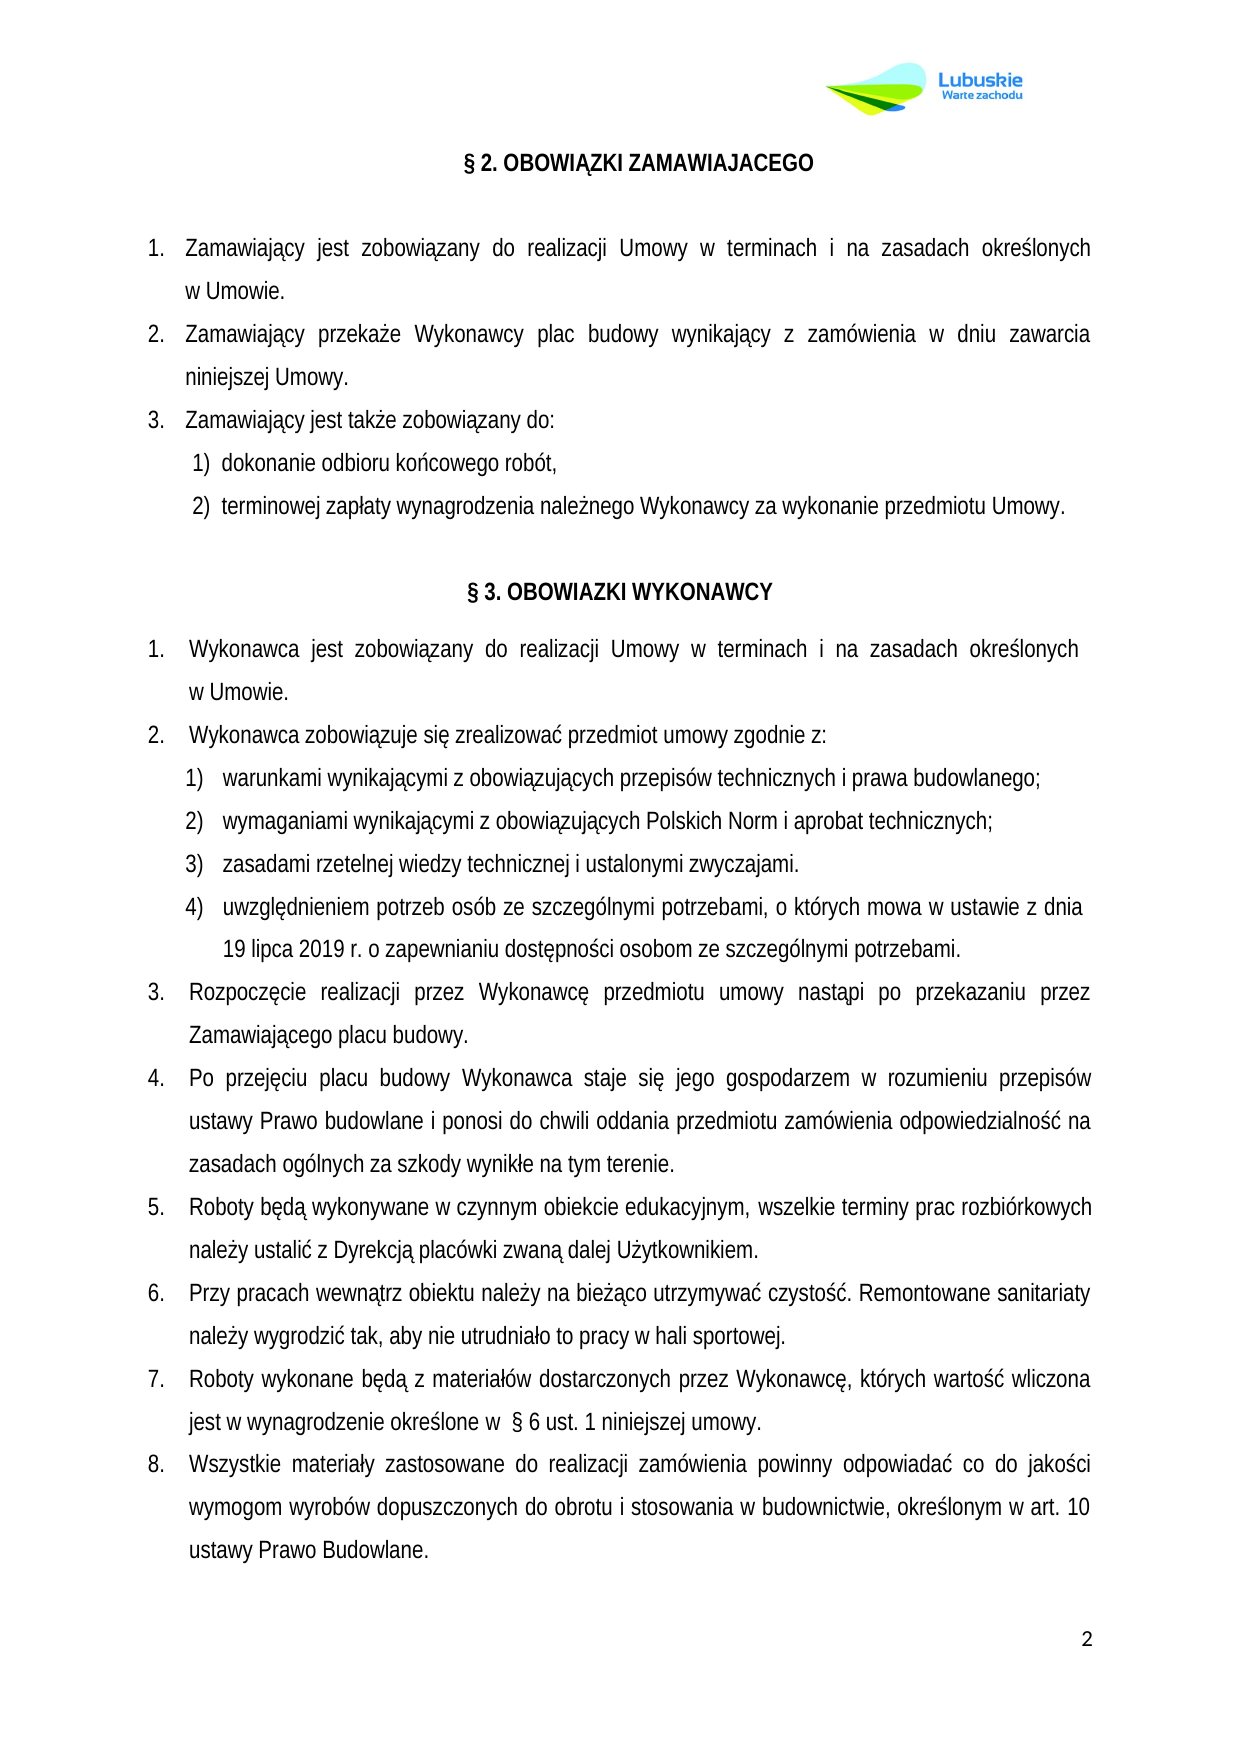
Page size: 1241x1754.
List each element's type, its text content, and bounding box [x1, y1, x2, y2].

list Wszystkie materiały zastosowane do realizacji zamówienia powinny odpowiadać co do jakości wymogom wyrobów dopuszczonych do obrotu i stosowania w budownictwie, określonym w art. 10 ustawy Prawo Budowlane. [148, 1449, 1093, 1564]
list dokonanie odbioru końcowego robót, [192, 448, 1093, 477]
list zasadami rzetelnej wiedzy technicznej i ustalonymi zwyczajami. [185, 849, 1093, 877]
text § 2. OBOWIĄZKI ZAMAWIAJACEGO [185, 148, 1093, 176]
list Wykonawca jest zobowiązany do realizacji Umowy w terminach i na zasadach określonych w Umowie. [148, 634, 1093, 706]
list warunkami wynikającymi z obowiązujących przepisów technicznych i prawa budowlanego; [185, 763, 1093, 791]
list Zamawiający jest zobowiązany do realizacji Umowy w terminach i na zasadach określonych w Umowie. [148, 233, 1093, 305]
picture [736, 41, 1093, 142]
list Zamawiający jest także zobowiązany do: [148, 405, 1093, 434]
text § 3. OBOWIAZKI WYKONAWCY [148, 577, 1093, 605]
list Przy pracach wewnątrz obiektu należy na bieżąco utrzymywać czystość. Remontowane sanitariaty należy wygrodzić tak, aby nie utrudniało to pracy w hali sportowej. [148, 1278, 1093, 1349]
list Rozpoczęcie realizacji przez Wykonawcę przedmiotu umowy nastąpi po przekazaniu przez Zamawiającego placu budowy. [148, 977, 1093, 1049]
list terminowej zapłaty wynagrodzenia należnego Wykonawcy za wykonanie przedmiotu Umowy. [192, 491, 1093, 519]
list wymaganiami wynikającymi z obowiązujących Polskich Norm i aprobat technicznych; [185, 806, 1093, 834]
list Wykonawca zobowiązuje się zrealizować przedmiot umowy zgodnie z: [148, 720, 1093, 748]
list Roboty wykonane będą z materiałów dostarczonych przez Wykonawcę, których wartość wliczona jest w wynagrodzenie określone w § 6 ust. 1 niniejszej umowy. [148, 1364, 1093, 1435]
list uwzględnieniem potrzeb osób ze szczególnymi potrzebami, o których mowa w ustawie z dnia 19 lipca 2019 r. o zapewnianiu dostępności osobom ze szczególnymi potrzebami. [185, 892, 1093, 963]
list Zamawiający przekaże Wykonawcy plac budowy wynikający z zamówienia w dniu zawarcia niniejszej Umowy. [148, 319, 1093, 391]
list Roboty będą wykonywane w czynnym obiekcie edukacyjnym, wszelkie terminy prac rozbiórkowych należy ustalić z Dyrekcją placówki zwaną dalej Użytkownikiem. [148, 1192, 1093, 1263]
list Po przejęciu placu budowy Wykonawca staje się jego gospodarzem w rozumieniu przepisów ustawy Prawo budowlane i ponosi do chwili oddania przedmiotu zamówienia odpowiedzialność na zasadach ogólnych za szkody wynikłe na tym terenie. [148, 1063, 1093, 1178]
